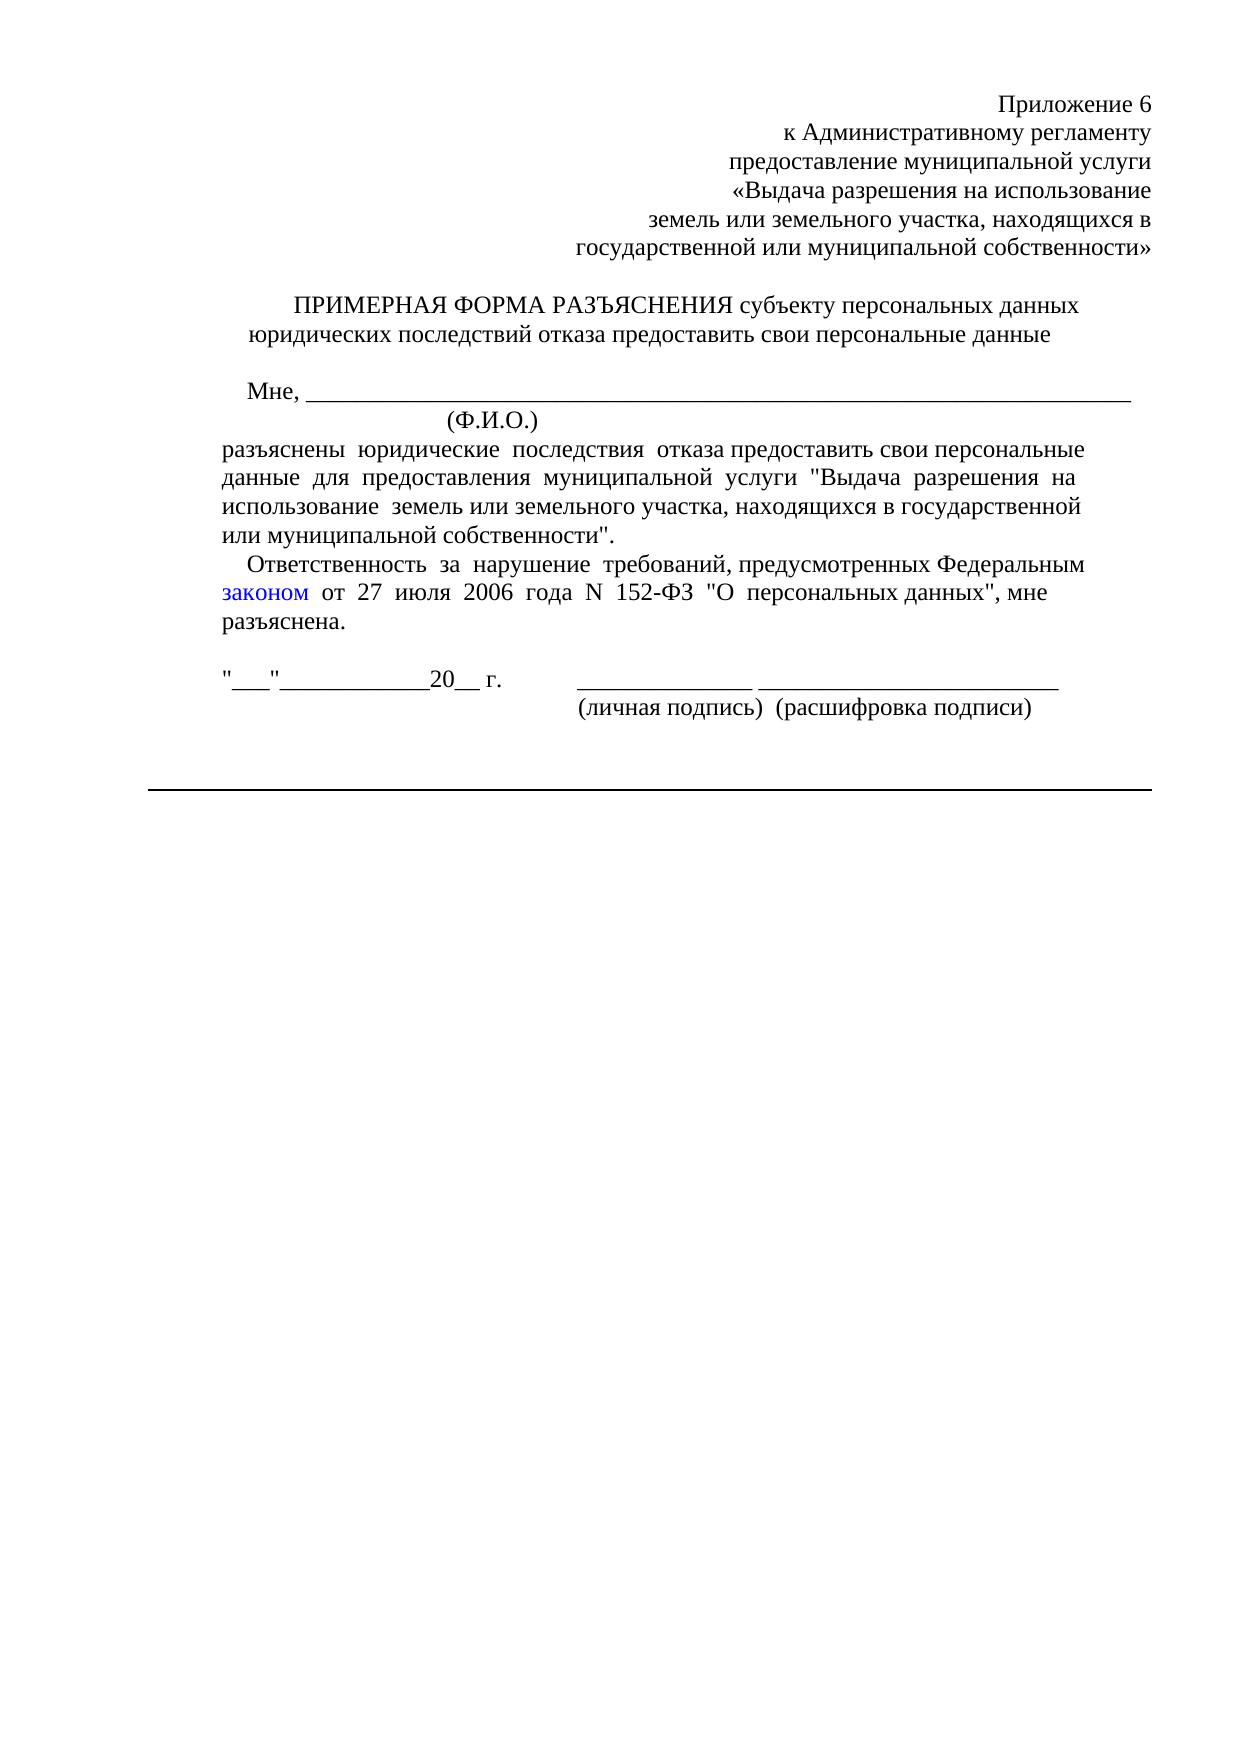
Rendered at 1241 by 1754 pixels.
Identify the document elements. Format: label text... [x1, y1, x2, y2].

text использование земель или земельного участка, находящихся в государственной [148, 491, 1152, 520]
text или муниципальной собственности". [148, 520, 1152, 549]
text Ответственность за нарушение требований, предусмотренных Федеральным [148, 549, 1152, 577]
text разъяснена. [148, 606, 1152, 635]
text законом от 27 июля 2006 года N 152-ФЗ "О персональных данных", мне [148, 577, 1152, 606]
text «Выдача разрешения на использование [148, 175, 1152, 204]
text предоставление муниципальной услуги [148, 146, 1152, 175]
text Приложение 6 [148, 89, 1152, 117]
text Мне, __________________________________________________________________ [148, 376, 1152, 405]
text ПРИМЕРНАЯ ФОРМА РАЗЪЯСНЕНИЯ субъекту персональных данных юридических последствий отказа предоставить свои персональные данные [148, 290, 1152, 347]
text государственной или муниципальной собственности» [148, 232, 1152, 261]
text к Административному регламенту [148, 117, 1152, 146]
text данные для предоставления муниципальной услуги "Выдача разрешения на [148, 462, 1152, 491]
text (личная подпись) (расшифровка подписи) [148, 692, 1152, 721]
text земель или земельного участка, находящихся в [148, 204, 1152, 232]
text (Ф.И.О.) [148, 405, 1152, 434]
text разъяснены юридические последствия отказа предоставить свои персональные [148, 434, 1152, 462]
text "___"____________20__ г. ______________ ________________________ [148, 664, 1152, 692]
